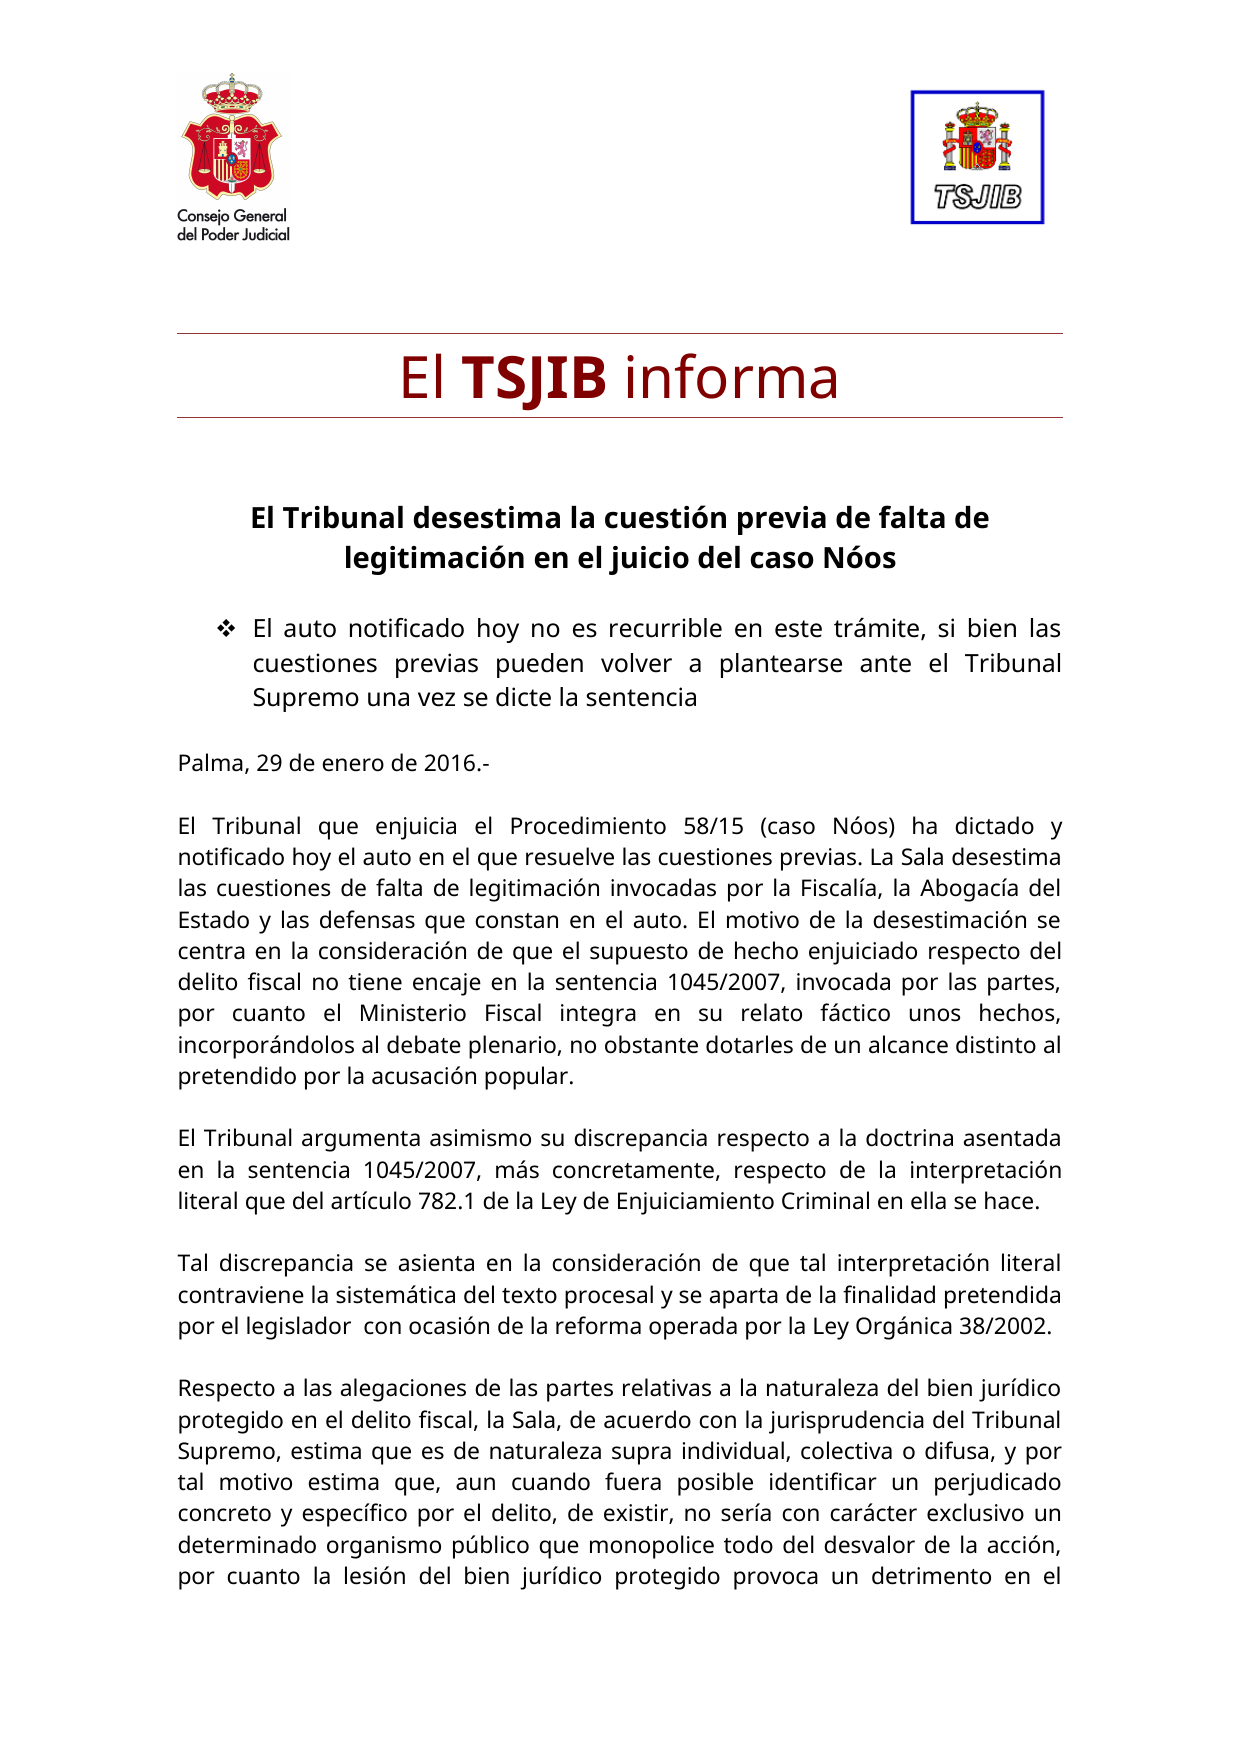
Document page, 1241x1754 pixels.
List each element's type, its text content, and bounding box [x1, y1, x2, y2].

text El Tribunal desestima la cuestión previa de falta de legitimación en el juicio del caso Nóos [177, 498, 1063, 577]
picture [177, 73, 290, 241]
text Palma, 29 de enero de 2016.- [177, 747, 1063, 779]
text El Tribunal argumenta asimismo su discrepancia respecto a la doctrina asentada en la sentencia 1045/2007, más concretamente, respecto de la interpretación literal que del artículo 782.1 de la Ley de Enjuiciamiento Criminal en ella se hace. [177, 1122, 1063, 1216]
text El TSJIB informa [177, 334, 1063, 417]
picture [889, 72, 1066, 240]
text El Tribunal que enjuicia el Procedimiento 58/15 (caso Nóos) ha dictado y notificado hoy el auto en el que resuelve las cuestiones previas. La Sala desestima las cuestiones de falta de legitimación invocadas por la Fiscalía, la Abogacía del Estado y las defensas que constan en el auto. El motivo de la desestimación se centra en la consideración de que el supuesto de hecho enjuiciado respecto del delito fiscal no tiene encaje en la sentencia 1045/2007, invocada por las partes, por cuanto el Ministerio Fiscal integra en su relato fáctico unos hechos, incorporándolos al debate plenario, no obstante dotarles de un alcance distinto al pretendido por la acusación popular. [177, 810, 1063, 1091]
text Tal discrepancia se asienta en la consideración de que tal interpretación literal contraviene la sistemática del texto procesal y se aparta de la finalidad pretendida por el legislador con ocasión de la reforma operada por la Ley Orgánica 38/2002. [177, 1247, 1063, 1341]
list El auto notificado hoy no es recurrible en este trámite, si bien las cuestiones previas pueden volver a plantearse ante el Tribunal Supremo una vez se dicte la sentencia [215, 611, 1063, 713]
